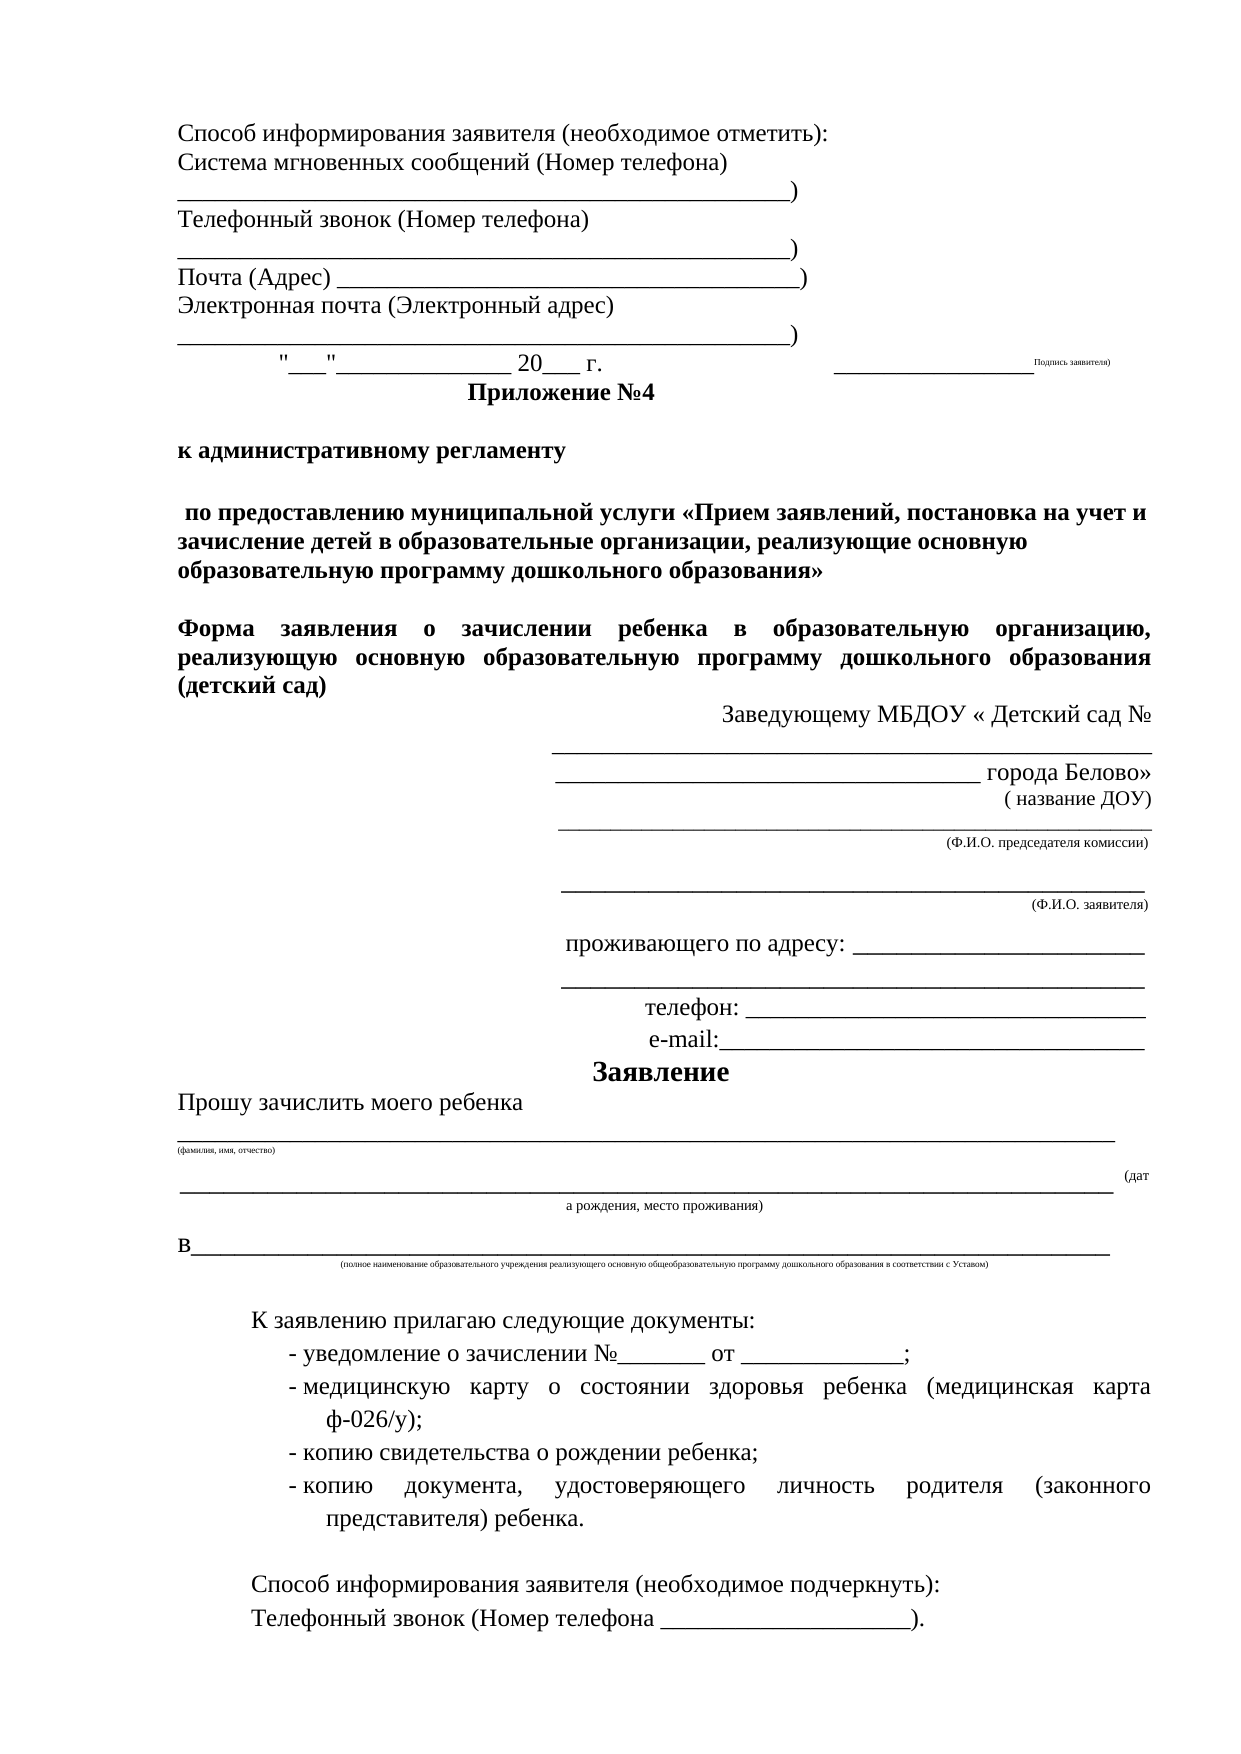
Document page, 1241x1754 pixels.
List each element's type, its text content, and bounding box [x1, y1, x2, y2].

text "___"______________ 20___ г. ________________Подпись заявителя) [177, 348, 1152, 377]
text Электронная почта (Электронный адрес) _________________________________________________) [177, 291, 1152, 348]
text к административному регламенту [177, 435, 1152, 463]
text Способ информирования заявителя (необходимое подчеркнуть): [177, 1569, 1152, 1598]
text (полное наименование образовательного учреждения реализующего основную общеобразовательную программу дошкольного образования в соответствии с Уставом) [177, 1259, 1152, 1277]
text (фамилия, имя, отчество) [177, 1145, 1152, 1163]
text (Ф.И.О. председателя комиссии) [177, 833, 1152, 862]
text проживающего по адресу: ____________________ [177, 924, 1152, 958]
text по предоставлению муниципальной услуги «Прием заявлений, постановка на учет и зачисление детей в образовательные организации, реализующие основную образовательную программу дошкольного образования» [177, 493, 1152, 584]
text -​ уведомление о зачислении №_______ от _____________; [288, 1338, 1152, 1367]
text _________________________________________________________ [177, 809, 1152, 833]
text телефон: ________________________________ [177, 992, 1152, 1020]
text Заявление [177, 1054, 1152, 1087]
text ________________________________________________________________ (дата рождения, место проживания) [177, 1163, 1152, 1225]
text (Ф.И.О. заявителя) [177, 896, 1152, 924]
text Система мгновенных сообщений (Номер телефона) _________________________________________________) [177, 147, 1152, 204]
text ________________________________________ [177, 862, 1152, 896]
text ________________________________________________ [177, 728, 1152, 757]
text К заявлению прилагаю следующие документы: [177, 1305, 1152, 1334]
text __________________________________ города Белово» [177, 757, 1152, 785]
text Форма заявления о зачислении ребенка в образовательную организацию, реализующую основную образовательную программу дошкольного образования (детский сад) [177, 613, 1152, 699]
text ( название ДОУ) [177, 785, 1152, 809]
text в_______________________________________________________________ [177, 1225, 1152, 1259]
text e-mail:__________________________________ [177, 1020, 1152, 1054]
text -​ копию документа, удостоверяющего личность родителя (законного представителя) ребенка. [288, 1471, 1152, 1532]
text -​ медицинскую карту о состоянии здоровья ребенка (медицинская карта ф-026/у); [288, 1371, 1152, 1433]
text Телефонный звонок (Номер телефона ____________________). [177, 1603, 1152, 1631]
text Заведующему МБДОУ « Детский сад № [177, 699, 1152, 728]
text Прошу зачислить моего ребенка ___________________________________________________________________________ [177, 1087, 1152, 1145]
text Почта (Адрес) _____________________________________) [177, 262, 1152, 291]
text Способ информирования заявителя (необходимое отметить): [177, 118, 1152, 147]
text ________________________________________ [177, 958, 1152, 992]
text Приложение №4 [177, 377, 1152, 406]
text Телефонный звонок (Номер телефона) _________________________________________________) [177, 204, 1152, 262]
text -​ копию свидетельства о рождении ребенка; [288, 1437, 1152, 1466]
